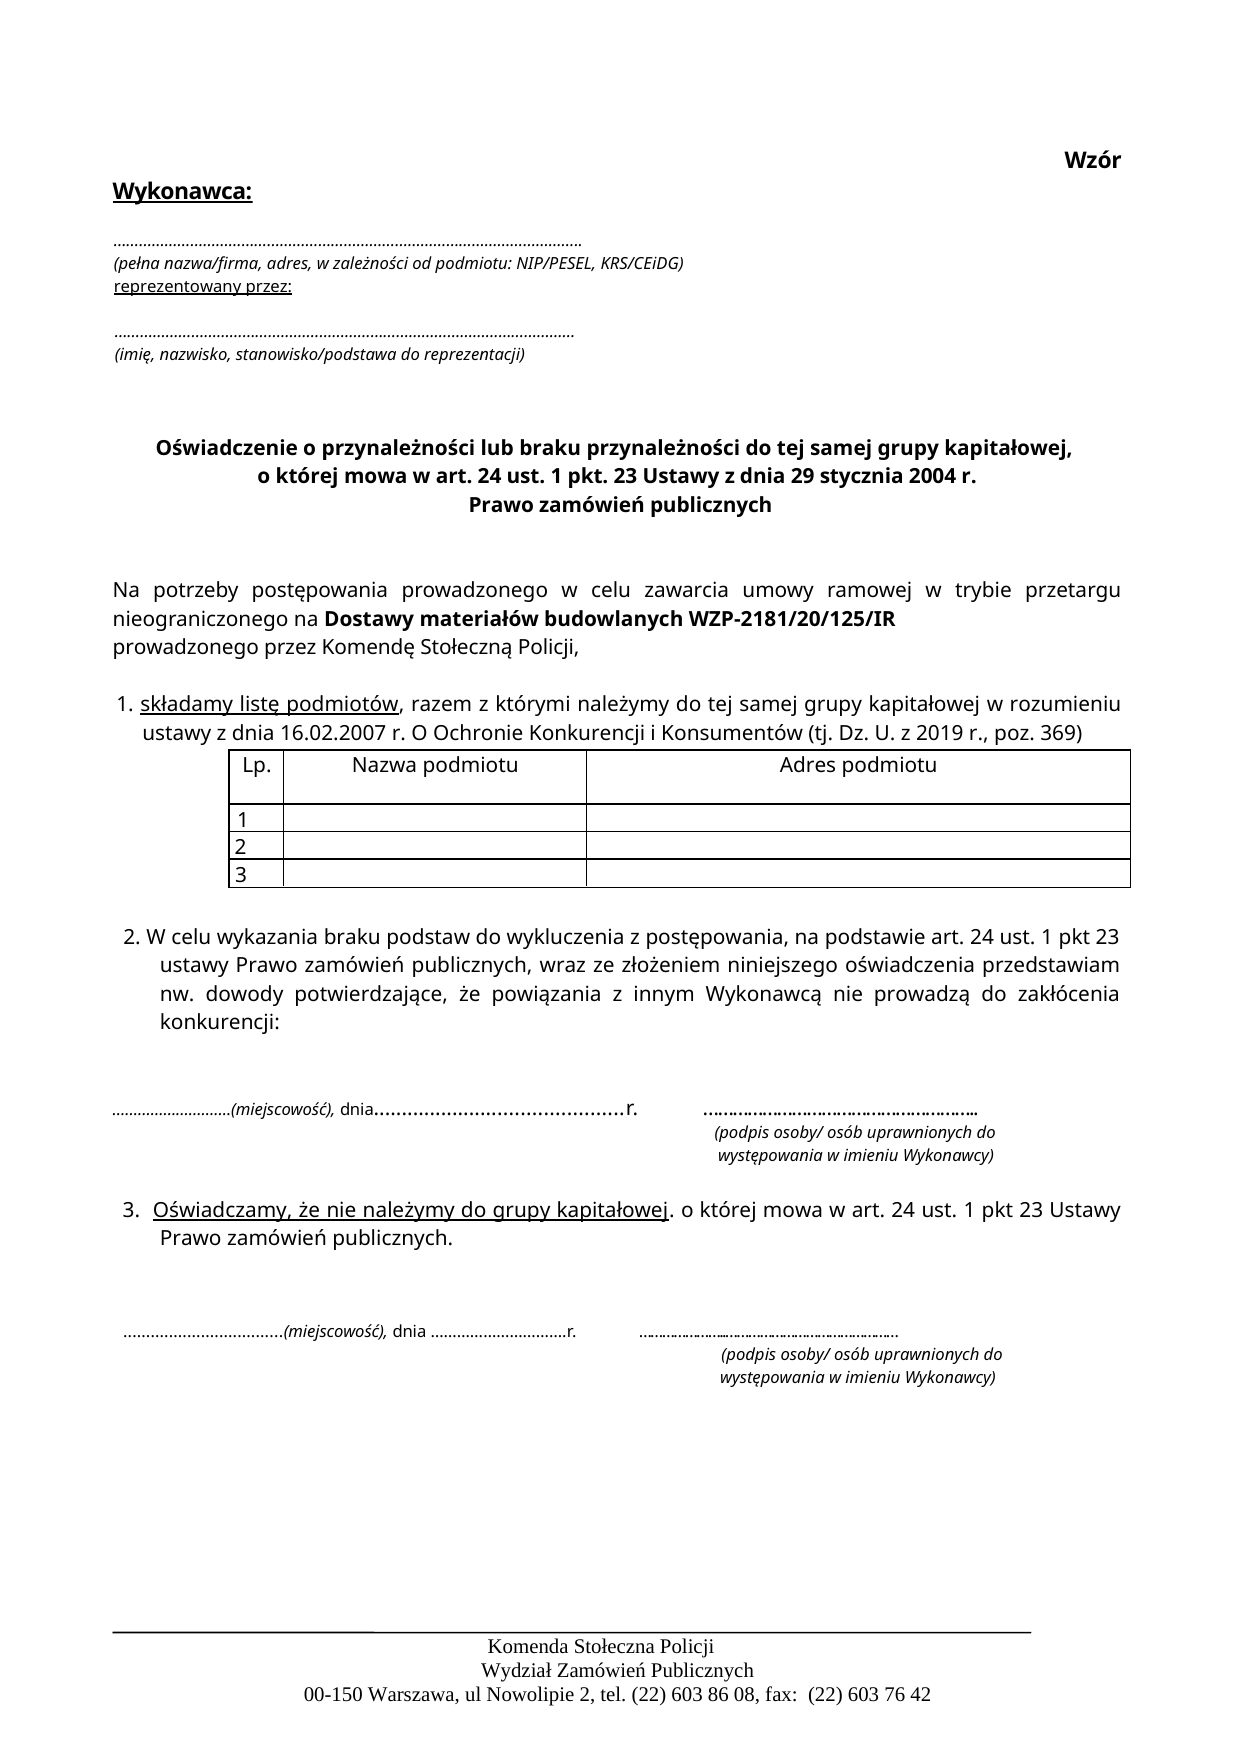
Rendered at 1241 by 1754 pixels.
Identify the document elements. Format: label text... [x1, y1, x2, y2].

table_header Lp. [230, 751, 283, 803]
table_cell [582, 805, 586, 831]
table_cell [1126, 860, 1130, 886]
table_header Nazwa podmiotu [284, 751, 586, 803]
table_cell [1126, 805, 1130, 831]
text ……………………………………………………………………………………………….. [113, 229, 748, 252]
table_cell [587, 832, 591, 858]
table_cell [582, 832, 586, 858]
table_header Adres podmiotu [587, 751, 1130, 803]
text Wzór [112, 144, 1122, 175]
text 1. składamy listę podmiotów, razem z którymi należymy do tej samej grupy kapitałowej w rozumieniu ustawy z dnia 16.02.2007 r. O Ochronie Konkurencji i Konsumentów (tj. Dz. U. z 2019 r., poz. 369) [116, 689, 1122, 746]
text prowadzonego przez Komendę Stołeczną Policji, [112, 632, 1122, 661]
table_cell [587, 805, 591, 831]
table_cell [582, 860, 586, 886]
text (miejscowość), dnia ………………………….r. …………………..……………………………………… [123, 1320, 1122, 1343]
table_cell [284, 832, 288, 858]
text Oświadczenie o przynależności lub braku przynależności do tej samej grupy kapitałowej, o której mowa w art. 24 ust. 1 pkt. 23 Ustawy z dnia 29 stycznia 2004 r. [112, 433, 1121, 490]
text (imię, nazwisko, stanowisko/podstawa do reprezentacji) [114, 342, 1122, 365]
text ……………………………………………………………………………………………… [114, 320, 1122, 342]
text 2. W celu wykazania braku podstaw do wykluczenia z postępowania, na podstawie art. 24 ust. 1 pkt 23 ustawy Prawo zamówień publicznych, wraz ze złożeniem niniejszego oświadczenia przedstawiam nw. dowody potwierdzające, że powiązania z innym Wykonawcą nie prowadzą do zakłócenia konkurencji: [123, 922, 1121, 1036]
text Wykonawca: [112, 175, 1122, 206]
table_cell [587, 860, 591, 886]
text Prawo zamówień publicznych [118, 490, 1122, 518]
text (pełna nazwa/firma, adres, w zależności od podmiotu: NIP/PESEL, KRS/CEiDG) reprezentowany przez: [113, 252, 748, 297]
text 3. Oświadczamy, że nie należymy do grupy kapitałowej. o której mowa w art. 24 ust. 1 pkt 23 Ustawy Prawo zamówień publicznych. [122, 1195, 1122, 1252]
text (podpis osoby/ osób uprawnionych do występowania w imieniu Wykonawcy) [714, 1121, 1096, 1166]
text ……………………….(miejscowość), dnia r. ……………………………………………….. [112, 1093, 1122, 1121]
table_cell [284, 805, 288, 831]
table_cell [1126, 832, 1130, 858]
text Na potrzeby postępowania prowadzonego w celu zawarcia umowy ramowej w trybie przetargu nieograniczonego na Dostawy materiałów budowlanych WZP-2181/20/125/IR [112, 575, 1122, 632]
table_cell [284, 860, 288, 886]
text (podpis osoby/ osób uprawnionych do występowania w imieniu Wykonawcy) [659, 1343, 1058, 1388]
